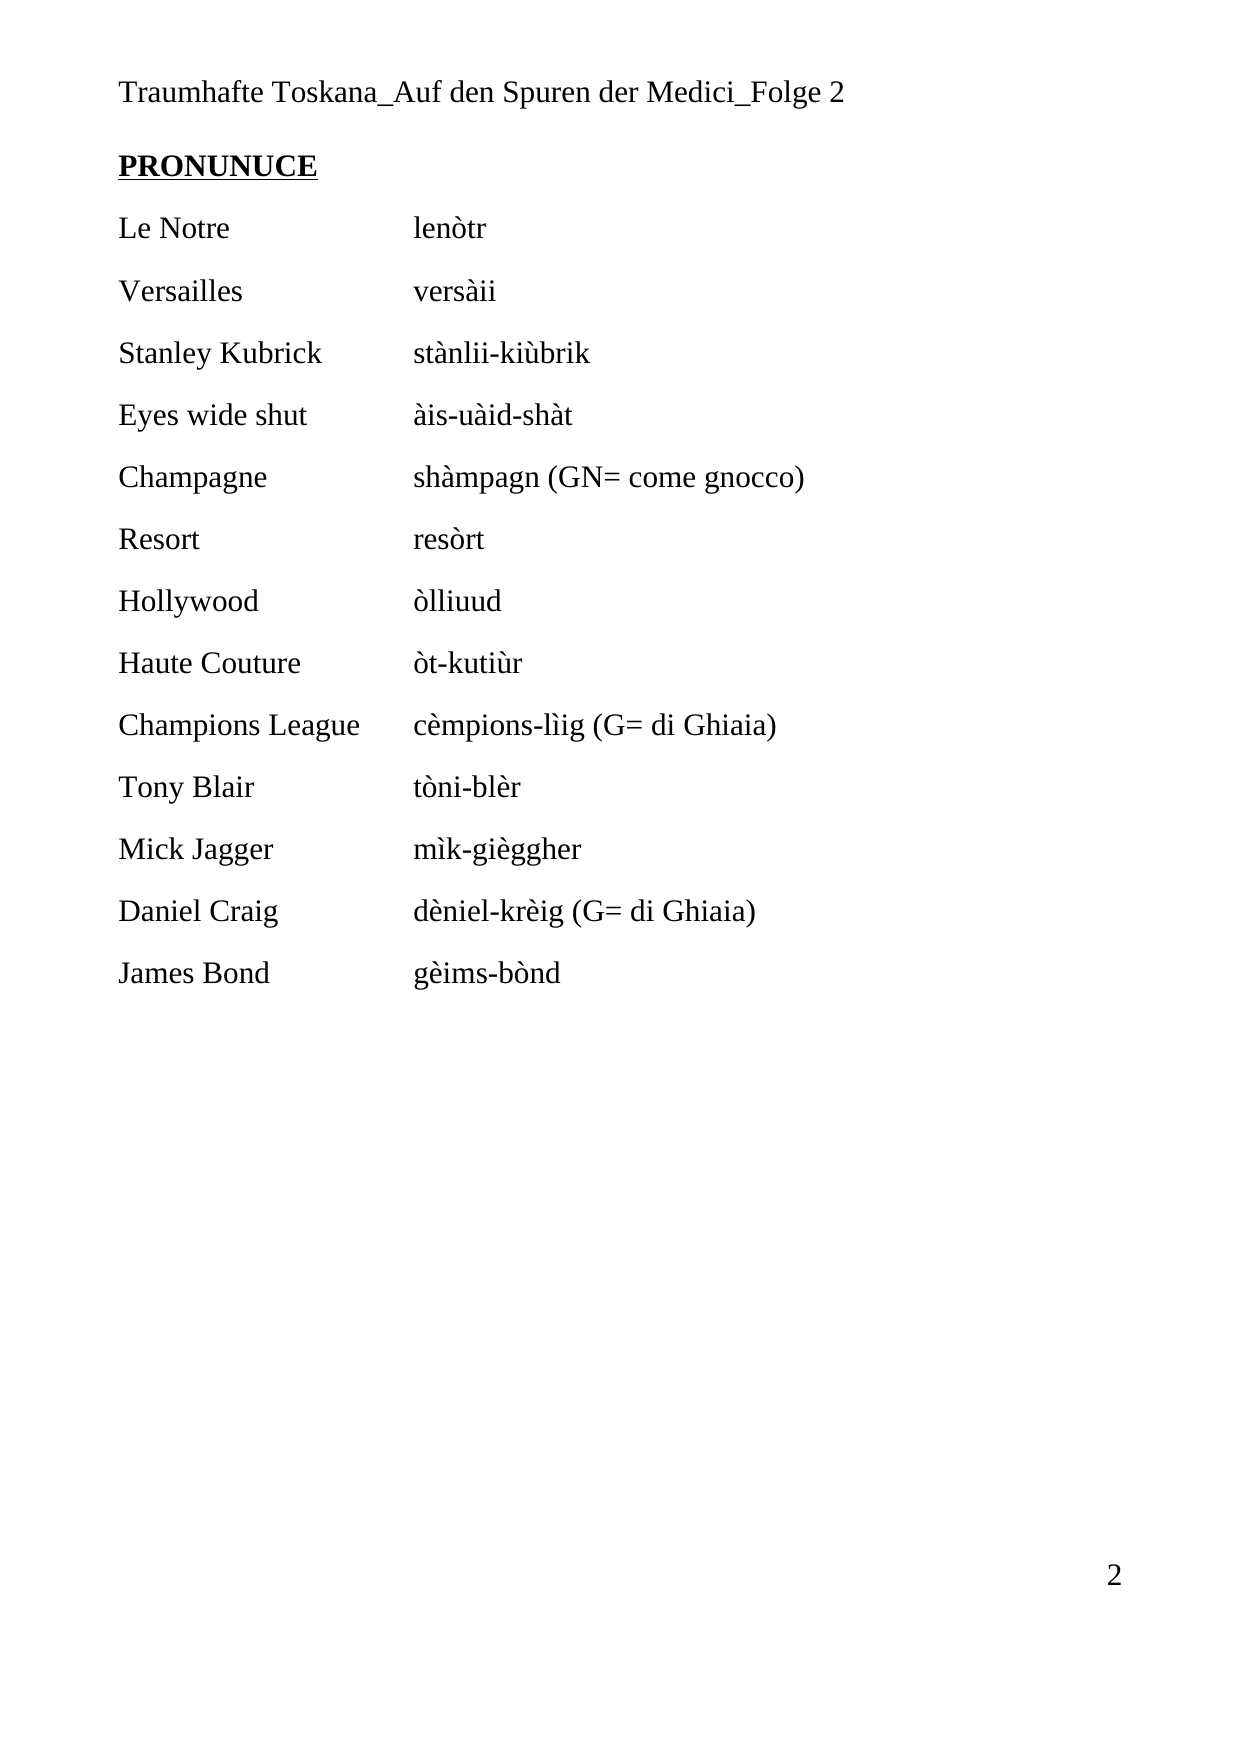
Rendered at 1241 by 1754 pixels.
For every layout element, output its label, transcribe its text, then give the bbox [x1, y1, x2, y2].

text Versailles versàii [118, 272, 1122, 308]
text Tony Blair tòni-blèr [118, 768, 1122, 804]
text Resort resòrt [118, 520, 1122, 556]
text Eyes wide shut àis-uàid-shàt [118, 396, 1122, 432]
text James Bond gèims-bònd [118, 955, 1122, 991]
text Le Notre lenòtr [118, 210, 1122, 246]
text Champagne shàmpagn (GN= come gnocco) [118, 458, 1122, 494]
text Hollywood òlliuud [118, 582, 1122, 618]
text Champions League cèmpions-lìig (G= di Ghiaia) [118, 706, 1122, 742]
text Stanley Kubrick stànlii-kiùbrik [118, 334, 1122, 370]
text Mick Jagger mìk-gièggher [118, 831, 1122, 866]
text Daniel Craig dèniel-krèig (G= di Ghiaia) [118, 893, 1122, 928]
text Haute Couture òt-kutiùr [118, 644, 1122, 680]
text PRONUNUCE [118, 148, 1122, 183]
